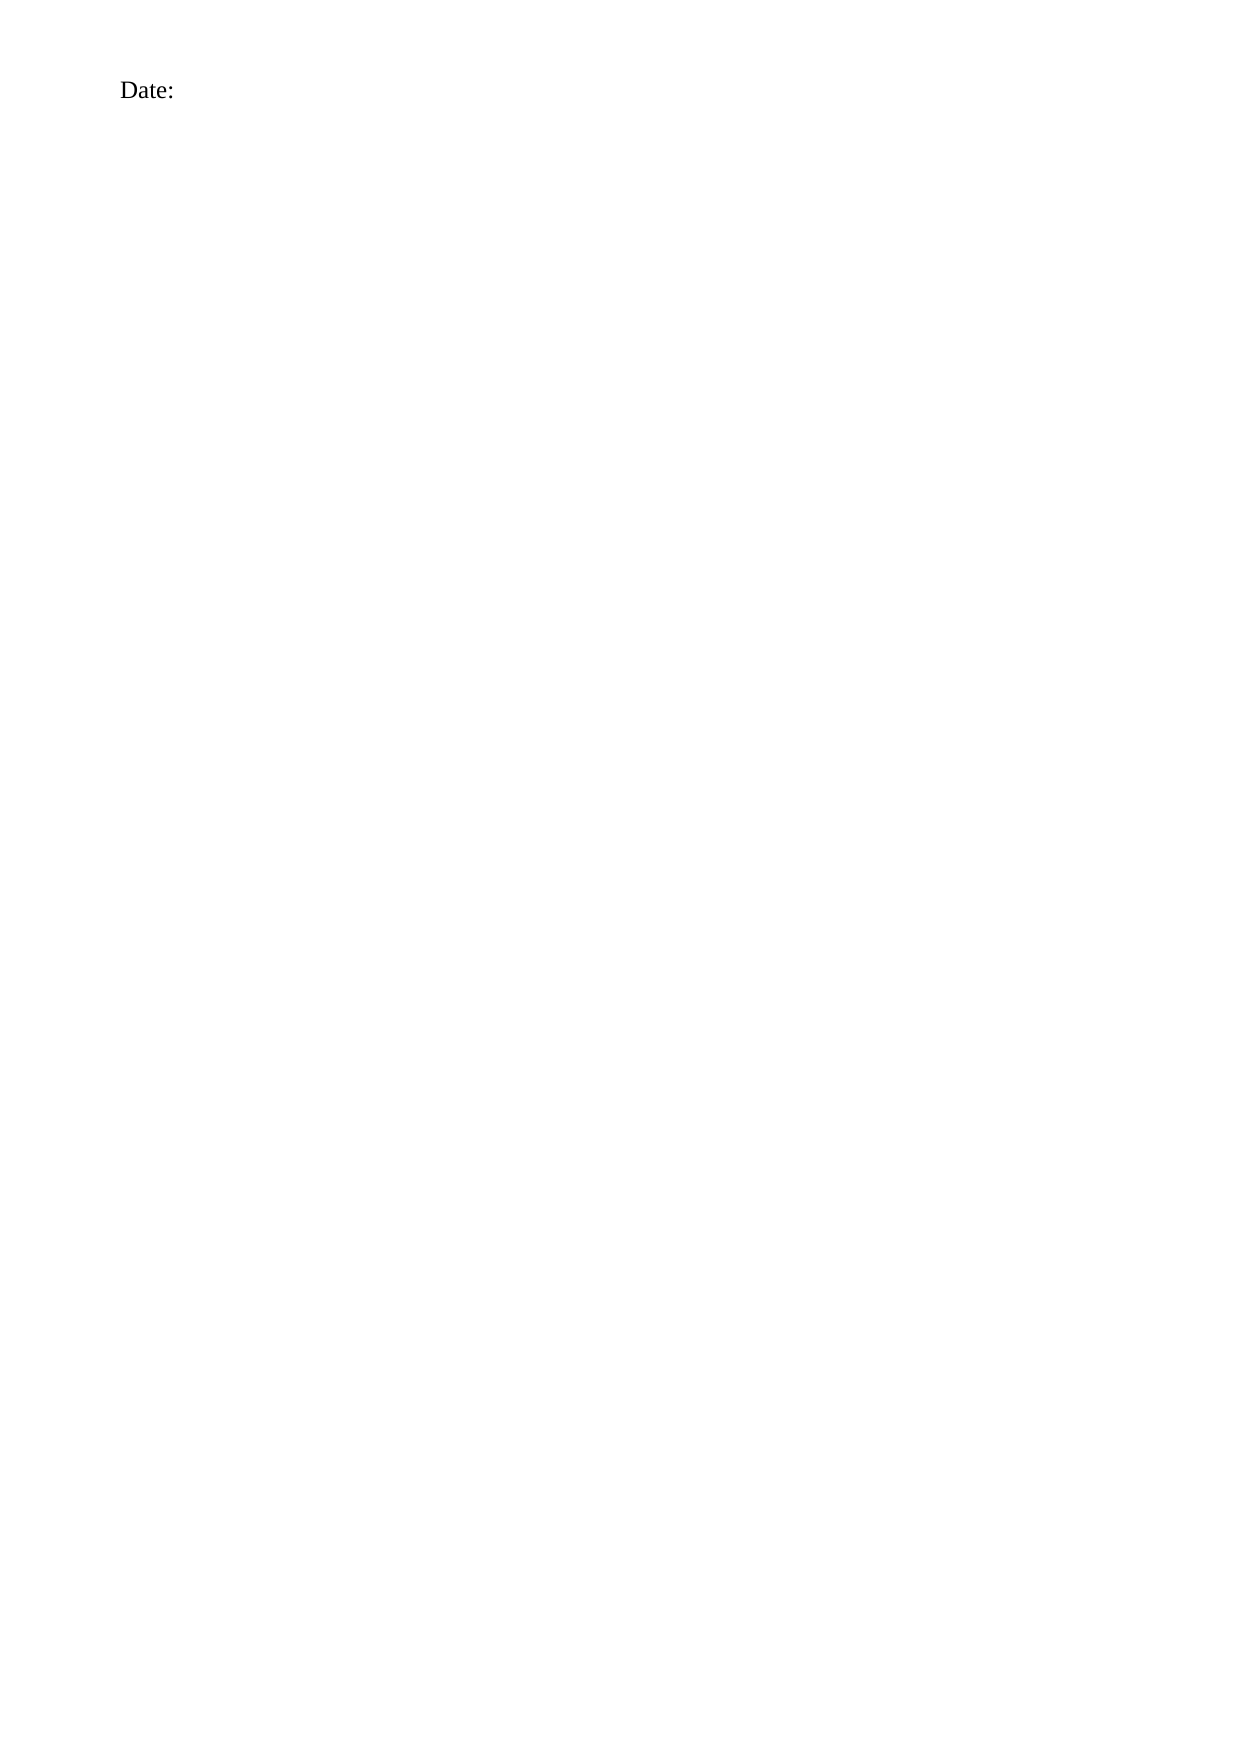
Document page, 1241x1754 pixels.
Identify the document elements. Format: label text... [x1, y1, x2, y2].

text Date: [120, 75, 1165, 104]
